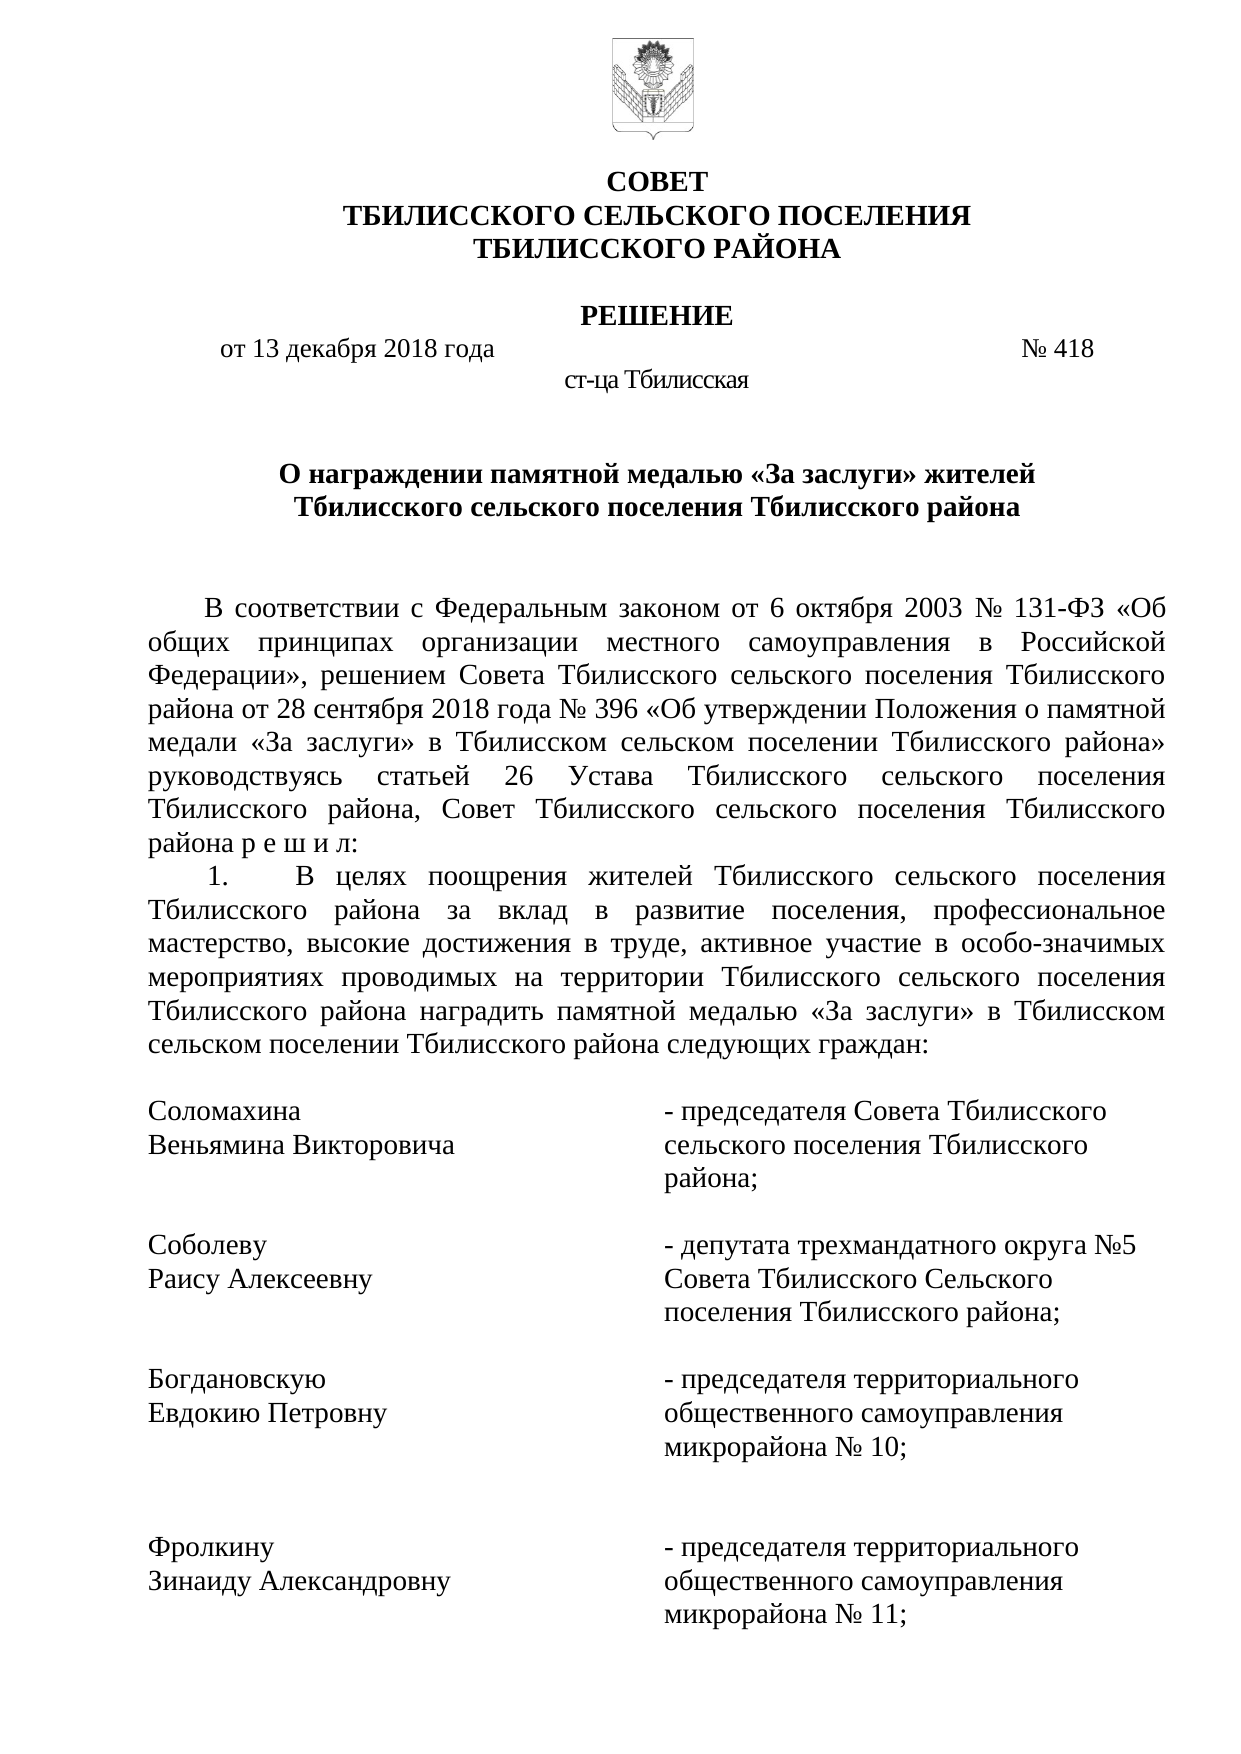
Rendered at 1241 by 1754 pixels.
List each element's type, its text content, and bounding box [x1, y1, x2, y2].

text СОВЕТ [148, 164, 1166, 198]
text микрорайона № 10; [590, 1429, 1166, 1462]
text поселения Тбилисского района; [590, 1294, 1166, 1328]
text Тбилисского сельского поселения Тбилисского района [148, 489, 1166, 523]
text ТБИЛИССКОГО СЕЛЬСКОГО ПОСЕЛЕНИЯ [148, 198, 1166, 231]
text Зинаиду Александровну общественного самоуправления [148, 1563, 1166, 1596]
picture [612, 38, 694, 140]
text В соответствии с Федеральным законом от 6 октября 2003 № 131-ФЗ «Об общих принципах организации местного самоуправления в Российской Федерации», решением Совета Тбилисского сельского поселения Тбилисского района от 28 сентября 2018 года № 396 «Об утверждении Положения о памятной медали «За заслуги» в Тбилисском сельском поселении Тбилисского района» руководствуясь статьей 26 Устава Тбилисского сельского поселения Тбилисского района, Совет Тбилисского сельского поселения Тбилисского района р е ш и л: [148, 590, 1166, 858]
text РЕШЕНИЕ [148, 298, 1166, 332]
text Раису Алексеевну Совета Тбилисского Сельского [148, 1261, 1166, 1294]
text от 13 декабря 2018 года № 418 [148, 332, 1166, 363]
text микрорайона № 11; [148, 1596, 1166, 1630]
text О награждении памятной медалью «За заслуги» жителей [148, 456, 1166, 489]
text Соболеву - депутата трехмандатного округа №5 [148, 1227, 1166, 1261]
text района; [590, 1160, 1166, 1194]
text Богдановскую - председателя территориального [148, 1362, 1166, 1395]
text Соломахина - председателя Совета Тбилисского [148, 1093, 1166, 1127]
text Фролкину - председателя территориального [148, 1529, 1166, 1563]
text Веньямина Викторовича сельского поселения Тбилисского [148, 1127, 1166, 1160]
text ТБИЛИССКОГО РАЙОНА [148, 231, 1166, 265]
list В целях поощрения жителей Тбилисского сельского поселения Тбилисского района за вклад в развитие поселения, профессиональное мастерство, высокие достижения в труде, активное участие в особо-значимых мероприятиях проводимых на территории Тбилисского сельского поселения Тбилисского района наградить памятной медалью «За заслуги» в Тбилисском сельском поселении Тбилисского района следующих граждан: [148, 858, 1166, 1060]
text Евдокию Петровну общественного самоуправления [148, 1395, 1166, 1429]
text ст-ца Тбилисская [148, 363, 1166, 394]
